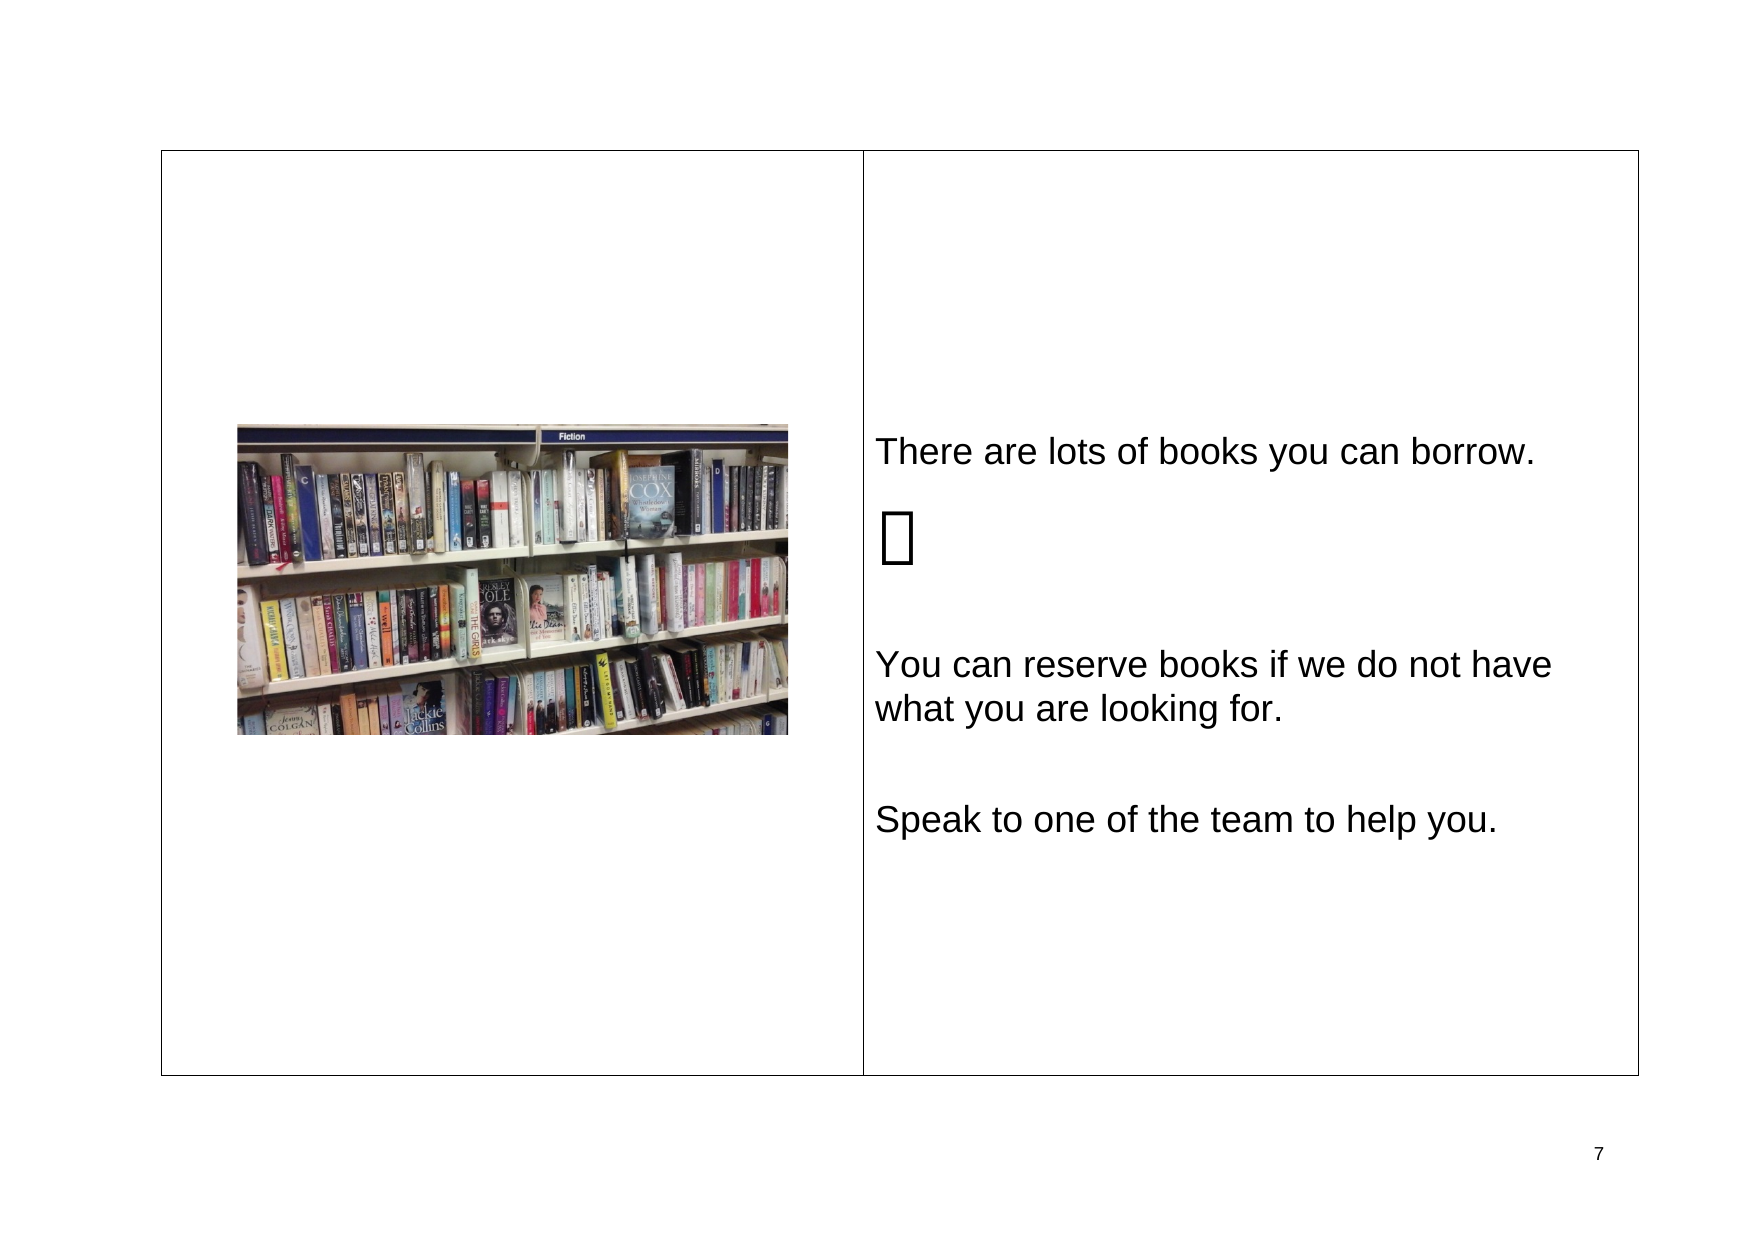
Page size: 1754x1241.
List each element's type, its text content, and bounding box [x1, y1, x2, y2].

table_cell [162, 151, 863, 1075]
picture [237, 424, 789, 735]
table_cell There are lots of books you can borrow.  You can reserve books if we do not have what you are looking for. Speak to one of the team to help you. [864, 151, 1638, 1075]
